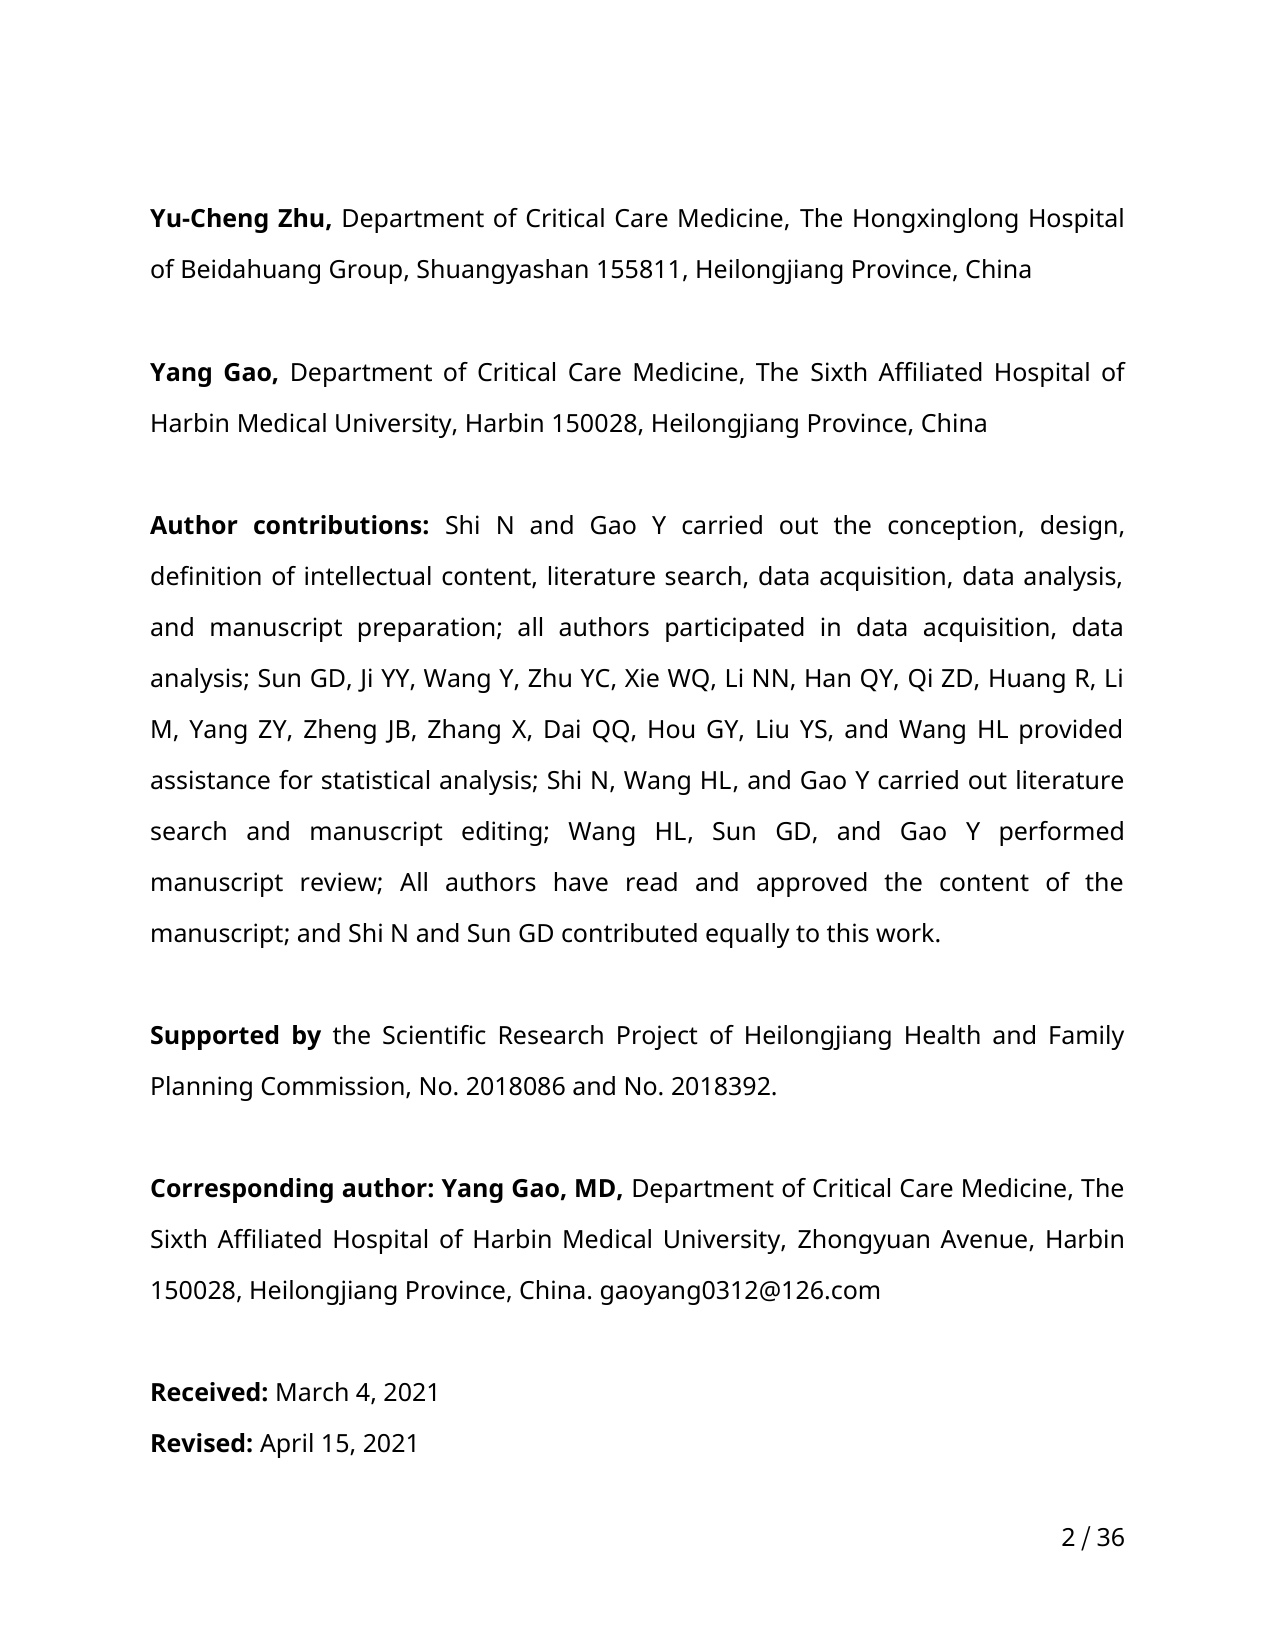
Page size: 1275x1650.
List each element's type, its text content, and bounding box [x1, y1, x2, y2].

text Supported by the Scientific Research Project of Heilongjiang Health and Family Planning Commission, No. 2018086 and No. 2018392. [150, 1018, 1125, 1103]
text Yang Gao, Department of Critical Care Medicine, The Sixth Affiliated Hospital of Harbin Medical University, Harbin 150028, Heilongjiang Province, China [150, 354, 1125, 439]
text Revised: April 15, 2021 [150, 1426, 1125, 1460]
text Yu-Cheng Zhu, Department of Critical Care Medicine, The Hongxinglong Hospital of Beidahuang Group, Shuangyashan 155811, Heilongjiang Province, China [150, 201, 1125, 286]
text Corresponding author: Yang Gao, MD, Department of Critical Care Medicine, The Sixth Affiliated Hospital of Harbin Medical University, Zhongyuan Avenue, Harbin 150028, Heilongjiang Province, China. gaoyang0312@126.com [150, 1171, 1125, 1307]
text Received: March 4, 2021 [150, 1375, 1125, 1409]
text Author contributions: Shi N and Gao Y carried out the conception, design, definition of intellectual content, literature search, data acquisition, data analysis, and manuscript preparation; all authors participated in data acquisition, data analysis; Sun GD, Ji YY, Wang Y, Zhu YC, Xie WQ, Li NN, Han QY, Qi ZD, Huang R, Li M, Yang ZY, Zheng JB, Zhang X, Dai QQ, Hou GY, Liu YS, and Wang HL provided assistance for statistical analysis; Shi N, Wang HL, and Gao Y carried out literature search and manuscript editing; Wang HL, Sun GD, and Gao Y performed manuscript review; All authors have read and approved the content of the manuscript; and Shi N and Sun GD contributed equally to this work. [150, 507, 1125, 950]
